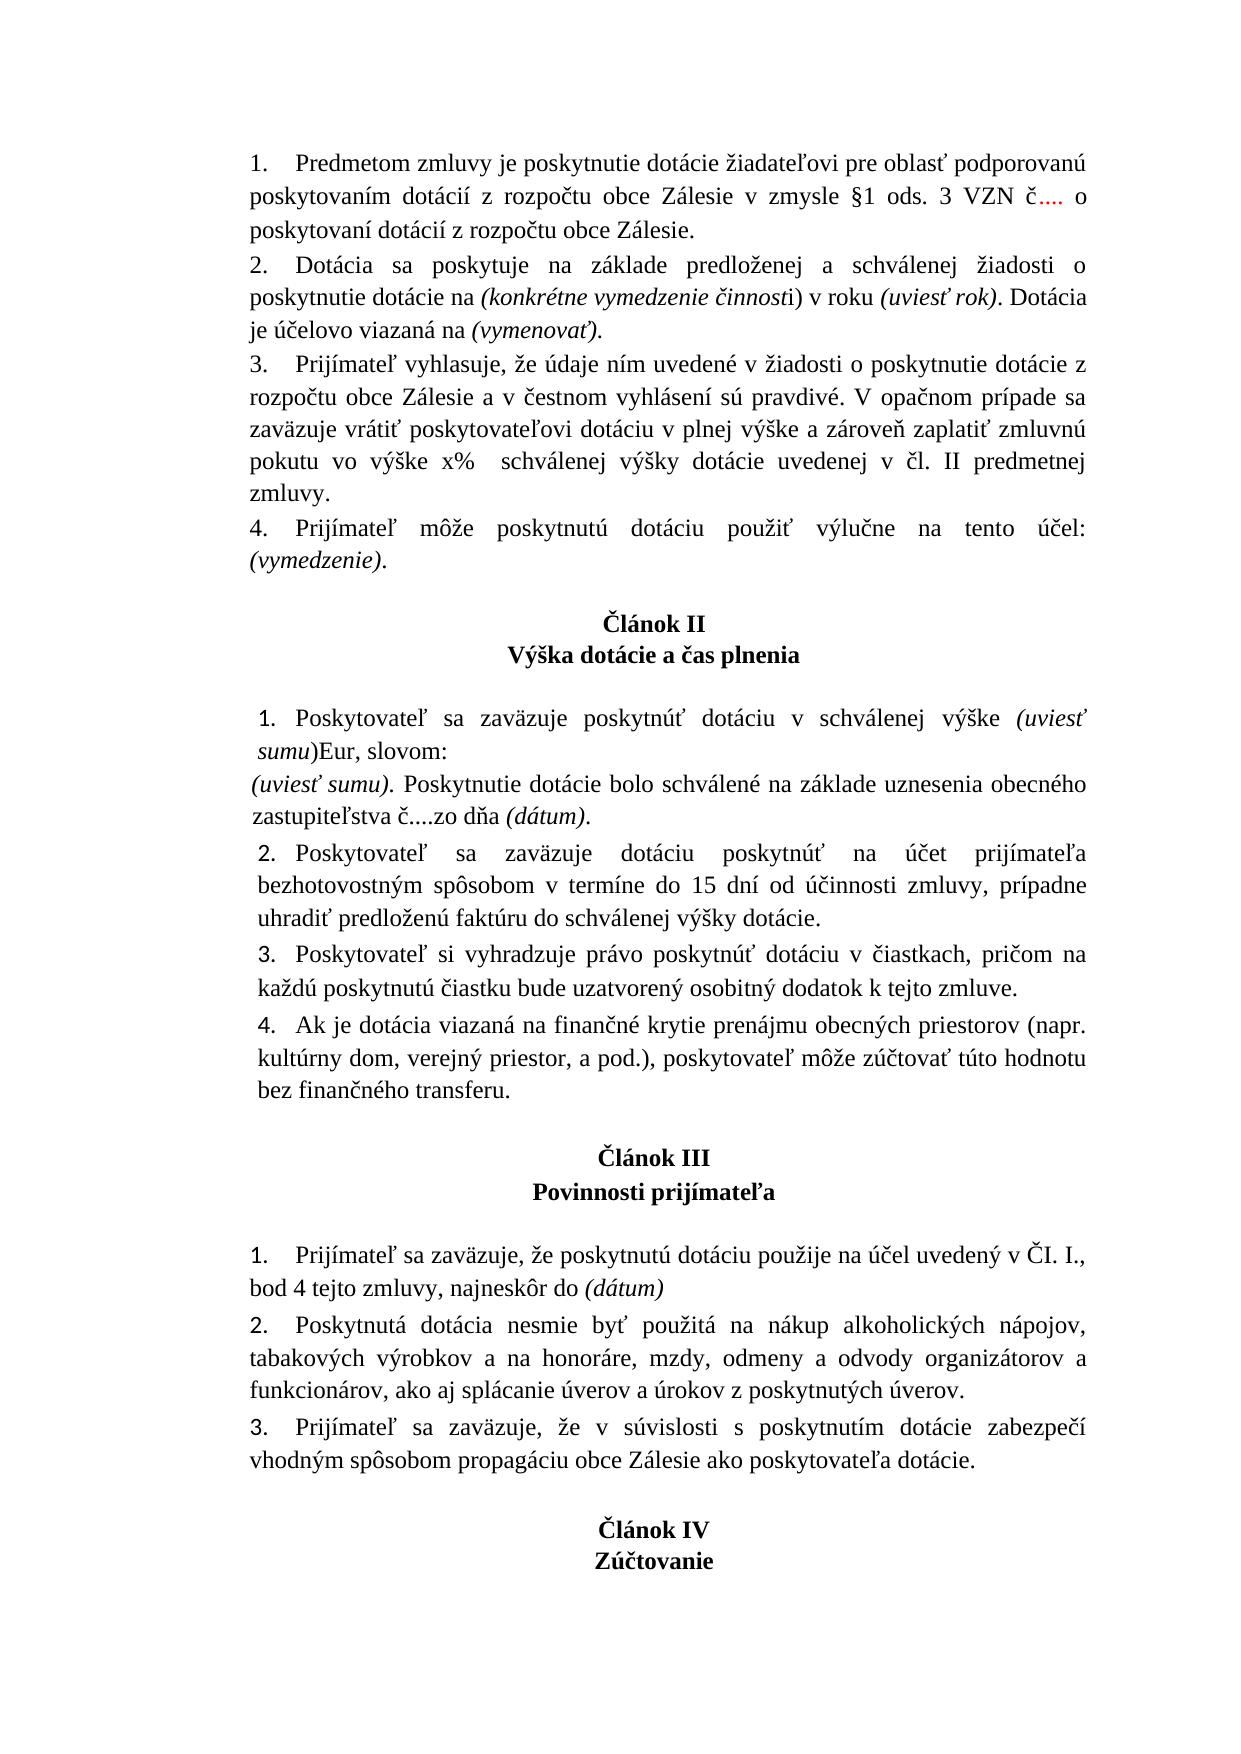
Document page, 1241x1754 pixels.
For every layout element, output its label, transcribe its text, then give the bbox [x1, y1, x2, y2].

list Ak je dotácia viazaná na finančné krytie prenájmu obecných priestorov (napr. kultúrny dom, verejný priestor, a pod.), poskytovateľ môže zúčtovať túto hodnotu bez finančného transferu. [257, 1009, 1087, 1104]
list Dotácia sa poskytuje na základe predloženej a schválenej žiadosti o poskytnutie dotácie na (konkrétne vymedzenie činnosti) v roku (uviesť rok). Dotácia je účelovo viazaná na (vymenovať). [249, 250, 1087, 343]
list Poskytovateľ si vyhradzuje právo poskytnúť dotáciu v čiastkach, pričom na každú poskytnutú čiastku bude uzatvorený osobitný dodatok k tejto zmluve. [257, 939, 1087, 1001]
text Článok IV [215, 1515, 1092, 1544]
list Predmetom zmluvy je poskytnutie dotácie žiadateľovi pre oblasť podporovanú poskytovaním dotácií z rozpočtu obce Zálesie v zmysle §1 ods. 3 VZN č.... o poskytovaní dotácií z rozpočtu obce Zálesie. [249, 148, 1087, 244]
text Povinnosti prijímateľa [215, 1177, 1092, 1206]
list Prijímateľ vyhlasuje, že údaje ním uvedené v žiadosti o poskytnutie dotácie z rozpočtu obce Zálesie a v čestnom vyhlásení sú pravdivé. V opačnom prípade sa zaväzuje vrátiť poskytovateľovi dotáciu v plnej výške a zároveň zaplatiť zmluvnú pokutu vo výške x% schválenej výšky dotácie uvedenej v čl. II predmetnej zmluvy. [249, 349, 1087, 507]
text Článok II [215, 609, 1092, 638]
list Prijímateľ sa zaväzuje, že poskytnutú dotáciu použije na účel uvedený v ČI. I., bod 4 tejto zmluvy, najneskôr do (dátum) [249, 1239, 1087, 1302]
text Článok III [215, 1143, 1092, 1172]
list Poskytovateľ sa zaväzuje dotáciu poskytnúť na účet prijímateľa bezhotovostným spôsobom v termíne do 15 dní od účinnosti zmluvy, prípadne uhradiť predloženú faktúru do schválenej výšky dotácie. [257, 837, 1087, 932]
list Poskytnutá dotácia nesmie byť použitá na nákup alkoholických nápojov, tabakových výrobkov a na honoráre, mzdy, odmeny a odvody organizátorov a funkcionárov, ako aj splácanie úverov a úrokov z poskytnutých úverov. [249, 1309, 1087, 1404]
text Zúčtovanie [215, 1546, 1092, 1575]
text Výška dotácie a čas plnenia [215, 640, 1092, 669]
text (uviesť sumu). Poskytnutie dotácie bolo schválené na základe uznesenia obecného zastupiteľstva č....zo dňa (dátum). [251, 769, 1087, 830]
list Prijímateľ môže poskytnutú dotáciu použiť výlučne na tento účel: (vymedzenie). [249, 513, 1087, 574]
list Prijímateľ sa zaväzuje, že v súvislosti s poskytnutím dotácie zabezpečí vhodným spôsobom propagáciu obce Zálesie ako poskytovateľa dotácie. [249, 1411, 1087, 1474]
list Poskytovateľ sa zaväzuje poskytnúť dotáciu v schválenej výške (uviesť sumu)Eur, slovom: [257, 702, 1087, 765]
